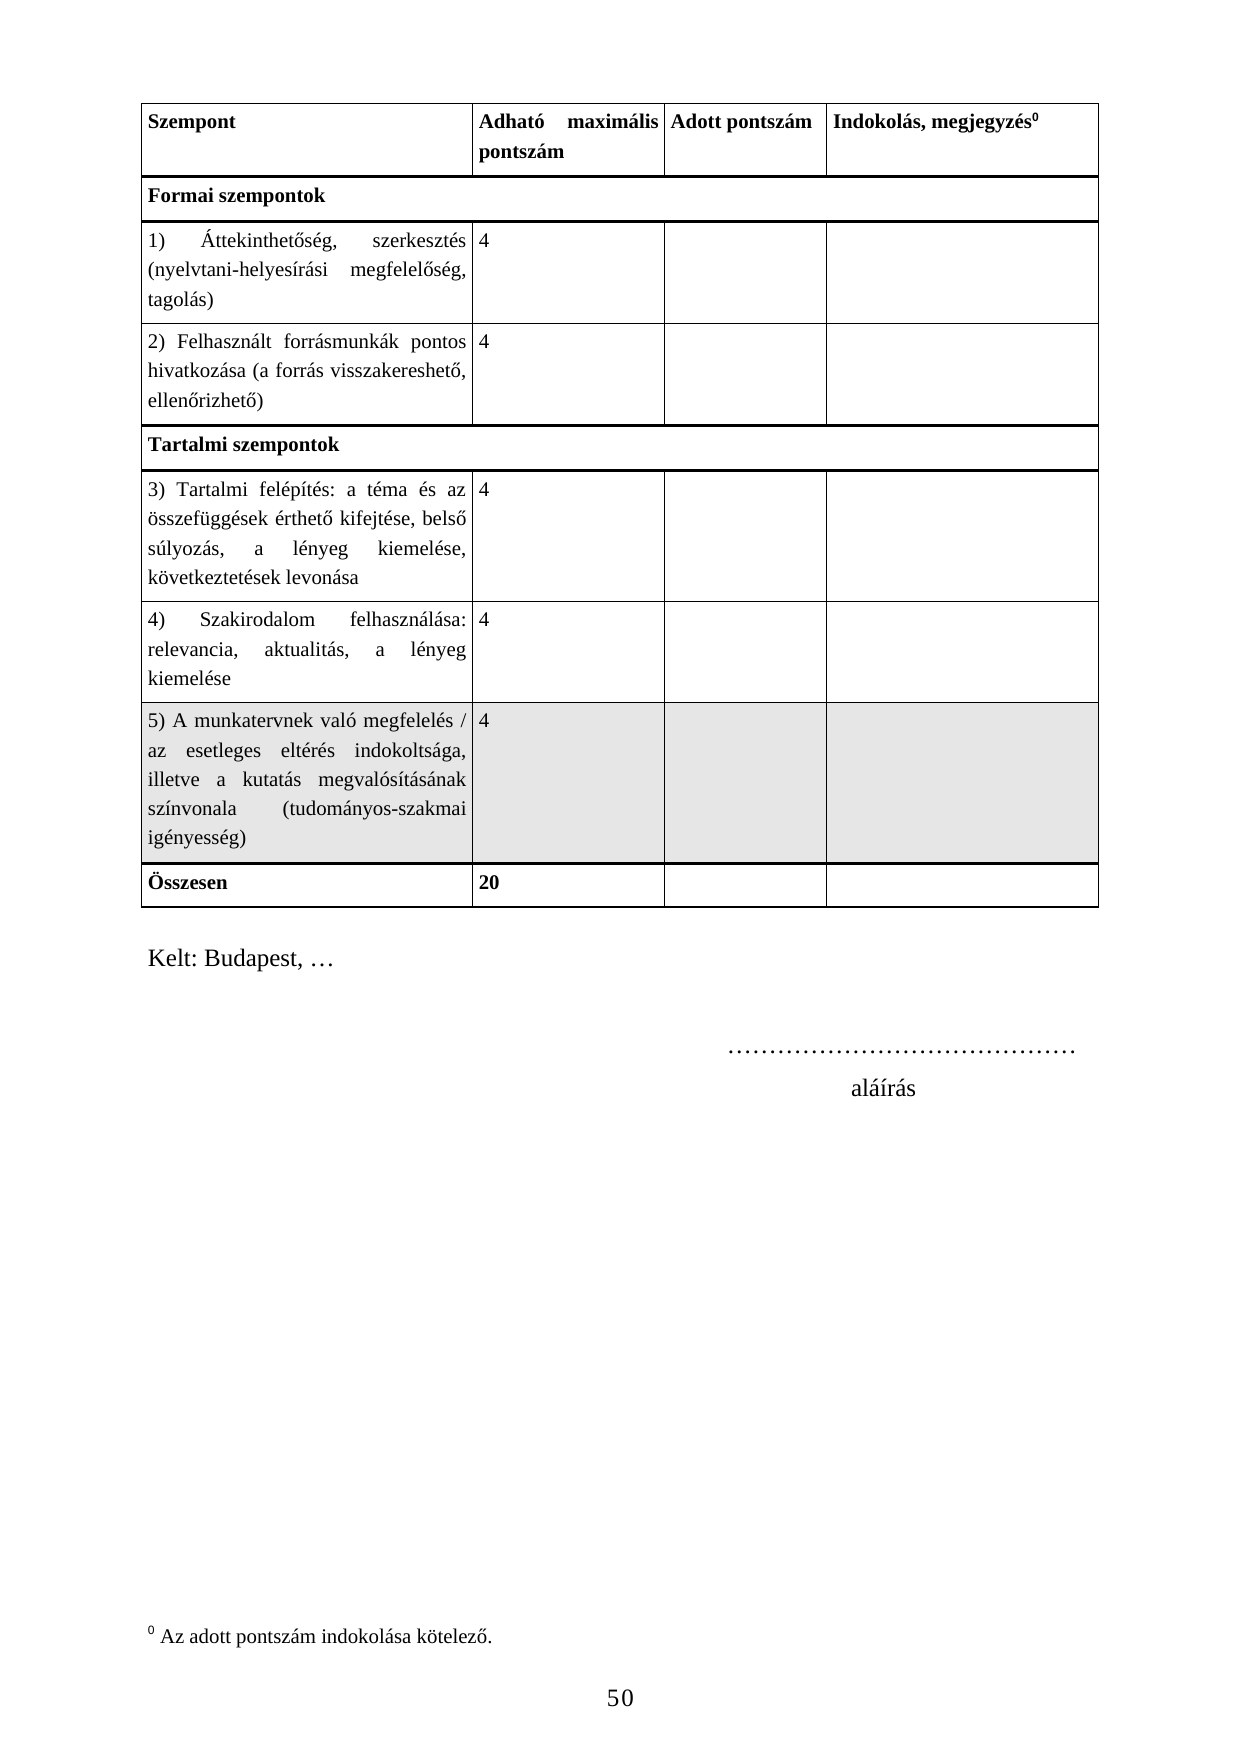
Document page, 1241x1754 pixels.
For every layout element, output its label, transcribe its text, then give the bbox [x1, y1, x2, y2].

table_cell 4 [473, 324, 664, 424]
table_header Indokolás, megjegyzés [827, 104, 1098, 175]
table_cell 4) Szakirodalom felhasználása: relevancia, aktualitás, a lényeg kiemelése [142, 602, 472, 702]
table_cell Formai szempontok [142, 178, 1098, 220]
text …………………………………… [148, 1030, 1092, 1058]
text Kelt: Budapest, … [148, 943, 1092, 972]
table_cell 20 [473, 865, 664, 906]
table_cell 4 [473, 472, 664, 601]
table_cell [665, 602, 826, 702]
table_cell [827, 472, 1098, 601]
table_cell 2) Felhasznált forrásmunkák pontos hivatkozása (a forrás visszakereshető, ellenőrizhető) [142, 324, 472, 424]
table_cell [665, 865, 826, 906]
table_cell [827, 865, 1098, 906]
table_cell Összesen [142, 865, 472, 906]
table_cell Tartalmi szempontok [142, 427, 1098, 469]
table_cell [827, 223, 1098, 323]
table_cell 4 [473, 223, 664, 323]
table_cell [665, 472, 826, 601]
table_cell [665, 703, 826, 862]
table_cell 4 [473, 703, 664, 862]
table_cell 5) A munkatervnek való megfelelés / az esetleges eltérés indokoltsága, illetve a kutatás megvalósításának színvonala (tudományos-szakmai igényesség) [142, 703, 472, 862]
table_cell 1) Áttekinthetőség, szerkesztés (nyelvtani-helyesírási megfelelőség, tagolás) [142, 223, 472, 323]
table_cell 3) Tartalmi felépítés: a téma és az összefüggések érthető kifejtése, belső súlyozás, a lényeg kiemelése, következtetések levonása [142, 472, 472, 601]
text aláírás [148, 1073, 1092, 1102]
table_cell [665, 324, 826, 424]
table_cell [665, 223, 826, 323]
table_cell [827, 703, 1098, 862]
table_cell 4 [473, 602, 664, 702]
table_cell [827, 324, 1098, 424]
table_header Szempont [142, 104, 472, 175]
table_header Adott pontszám [665, 104, 826, 175]
table_cell [827, 602, 1098, 702]
table_header Adható maximális pontszám [473, 104, 664, 175]
